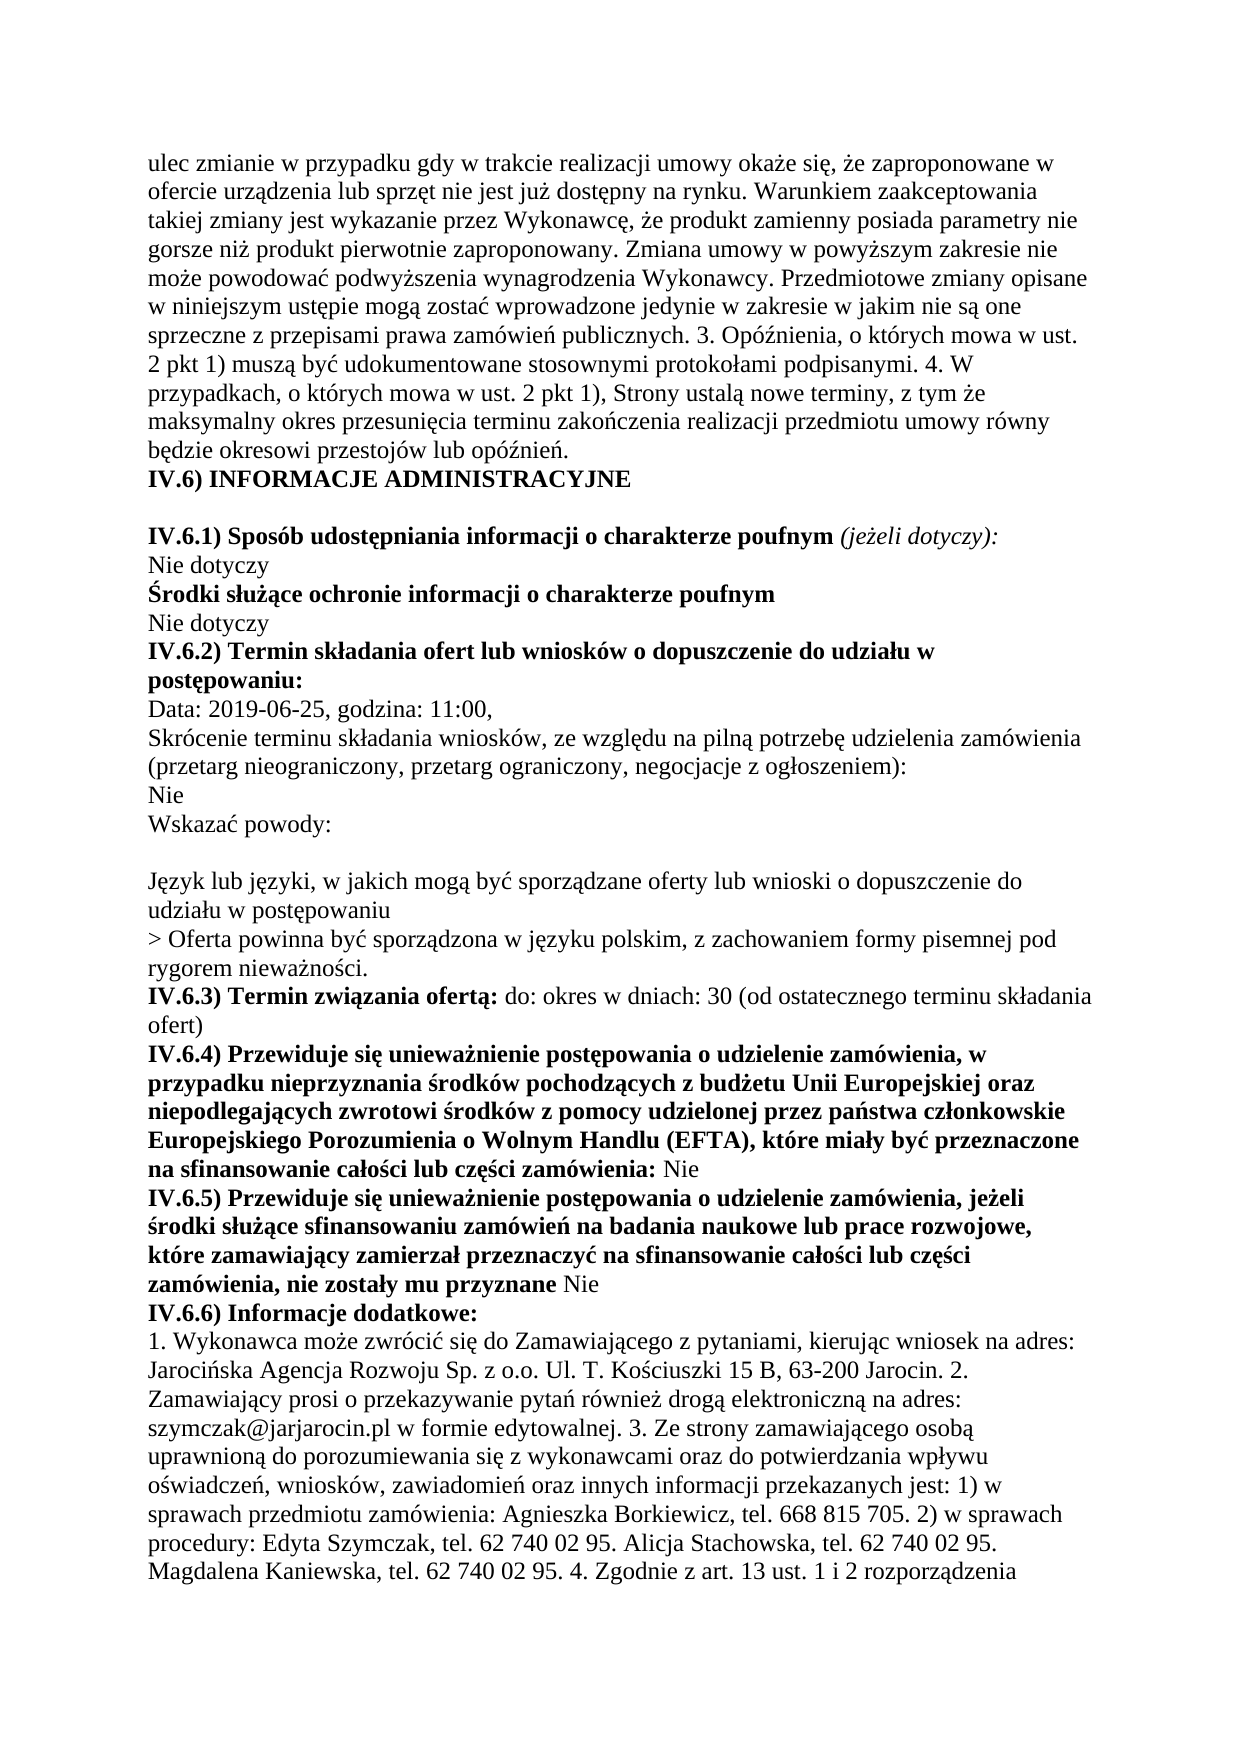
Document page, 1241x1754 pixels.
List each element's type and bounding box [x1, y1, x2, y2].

text [148, 148, 1093, 1585]
